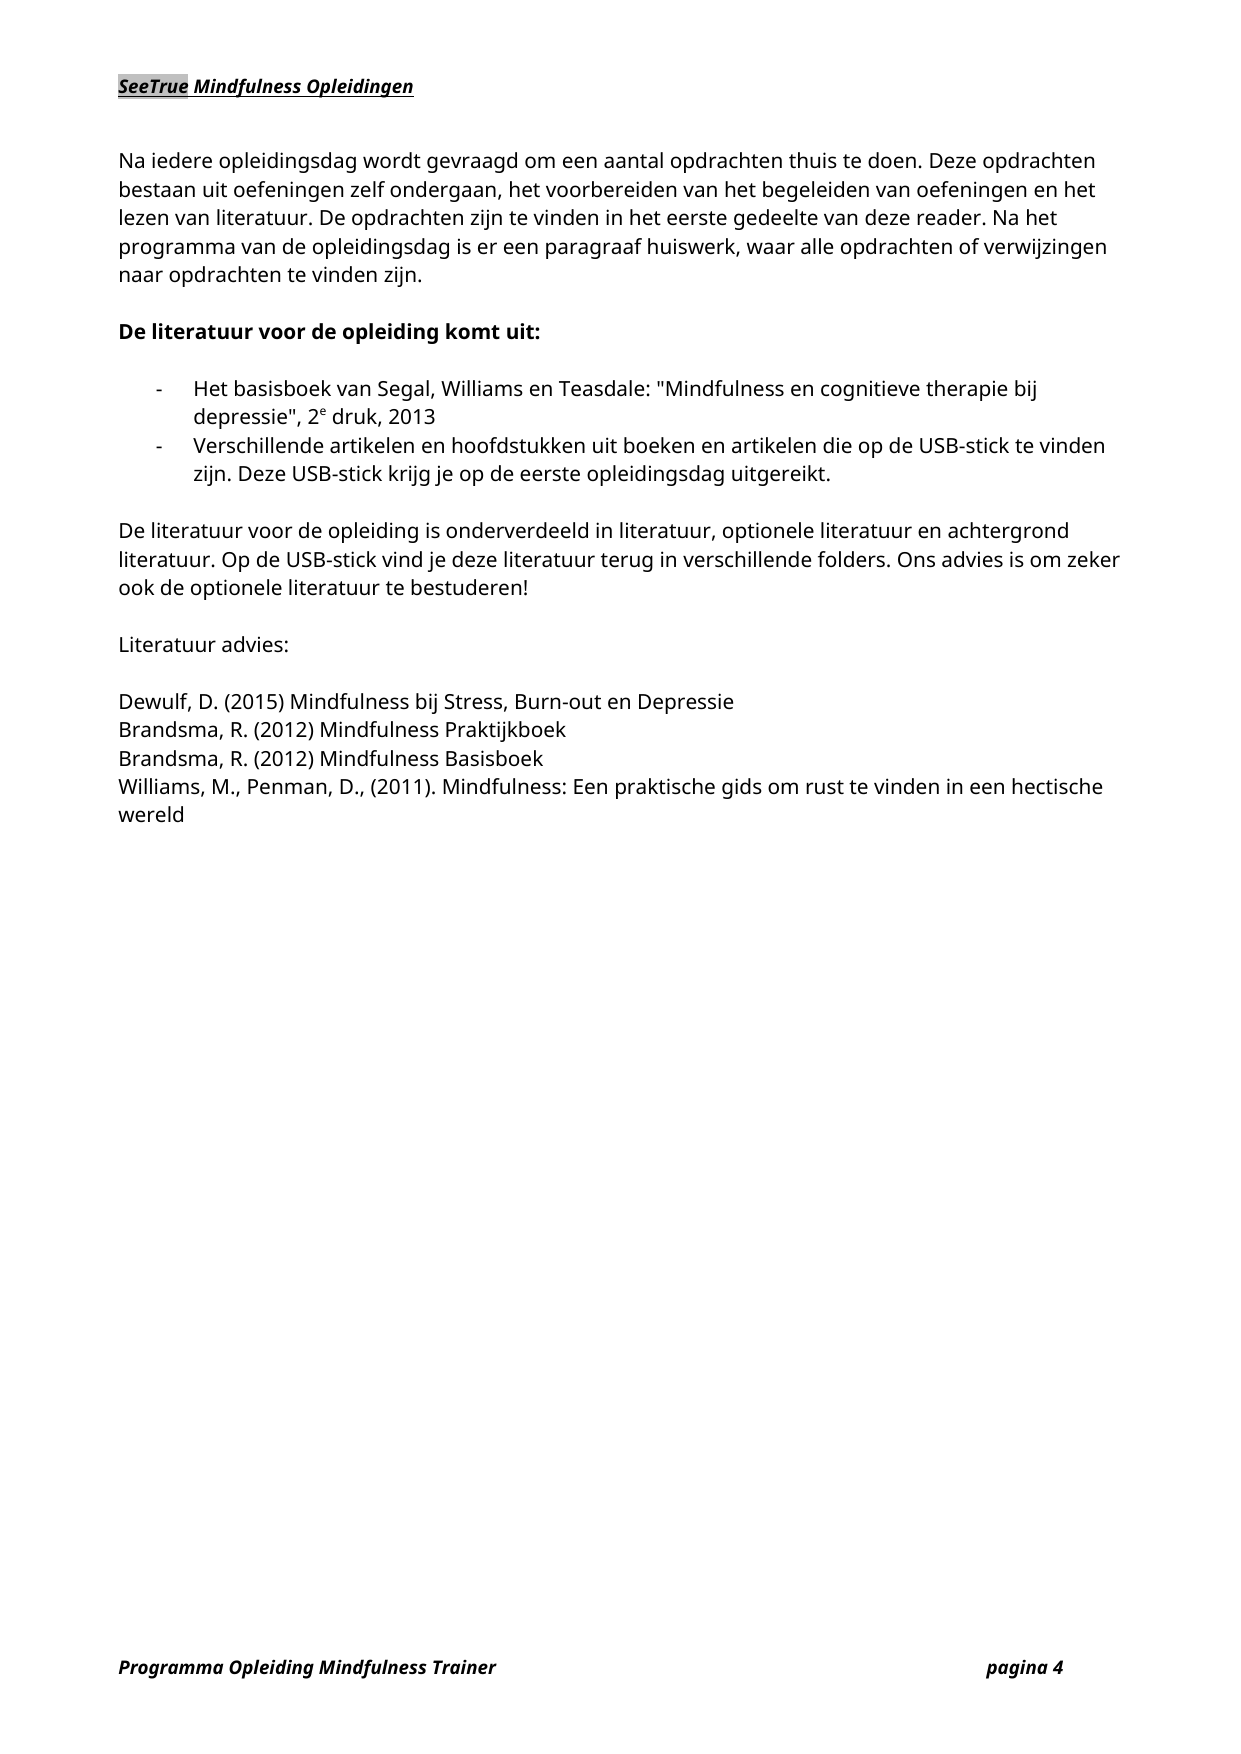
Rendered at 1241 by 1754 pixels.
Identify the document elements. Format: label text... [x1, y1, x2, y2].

text Brandsma, R. (2012) Mindfulness Basisboek [118, 744, 1122, 772]
text De literatuur voor de opleiding is onderverdeeld in literatuur, optionele literatuur en achtergrond literatuur. Op de USB-stick vind je deze literatuur terug in verschillende folders. Ons advies is om zeker ook de optionele literatuur te bestuderen! [118, 516, 1122, 602]
text Literatuur advies: [118, 630, 1122, 658]
text De literatuur voor de opleiding komt uit: [118, 317, 1122, 346]
text Na iedere opleidingsdag wordt gevraagd om een aantal opdrachten thuis te doen. Deze opdrachten bestaan uit oefeningen zelf ondergaan, het voorbereiden van het begeleiden van oefeningen en het lezen van literatuur. De opdrachten zijn te vinden in het eerste gedeelte van deze reader. Na het programma van de opleidingsdag is er een paragraaf huiswerk, waar alle opdrachten of verwijzingen naar opdrachten te vinden zijn. [118, 147, 1122, 289]
list Het basisboek van Segal, Williams en Teasdale: "Mindfulness en cognitieve therapie bij depressie", 2e druk, 2013 [156, 374, 1122, 431]
text Brandsma, R. (2012) Mindfulness Praktijkboek [118, 715, 1122, 744]
text Dewulf, D. (2015) Mindfulness bij Stress, Burn-out en Depressie [118, 658, 1122, 715]
list Verschillende artikelen en hoofdstukken uit boeken en artikelen die op de USB-stick te vinden zijn. Deze USB-stick krijg je op de eerste opleidingsdag uitgereikt. [156, 431, 1122, 488]
text Williams, M., Penman, D., (2011). Mindfulness: Een praktische gids om rust te vinden in een hectische wereld [118, 772, 1122, 829]
